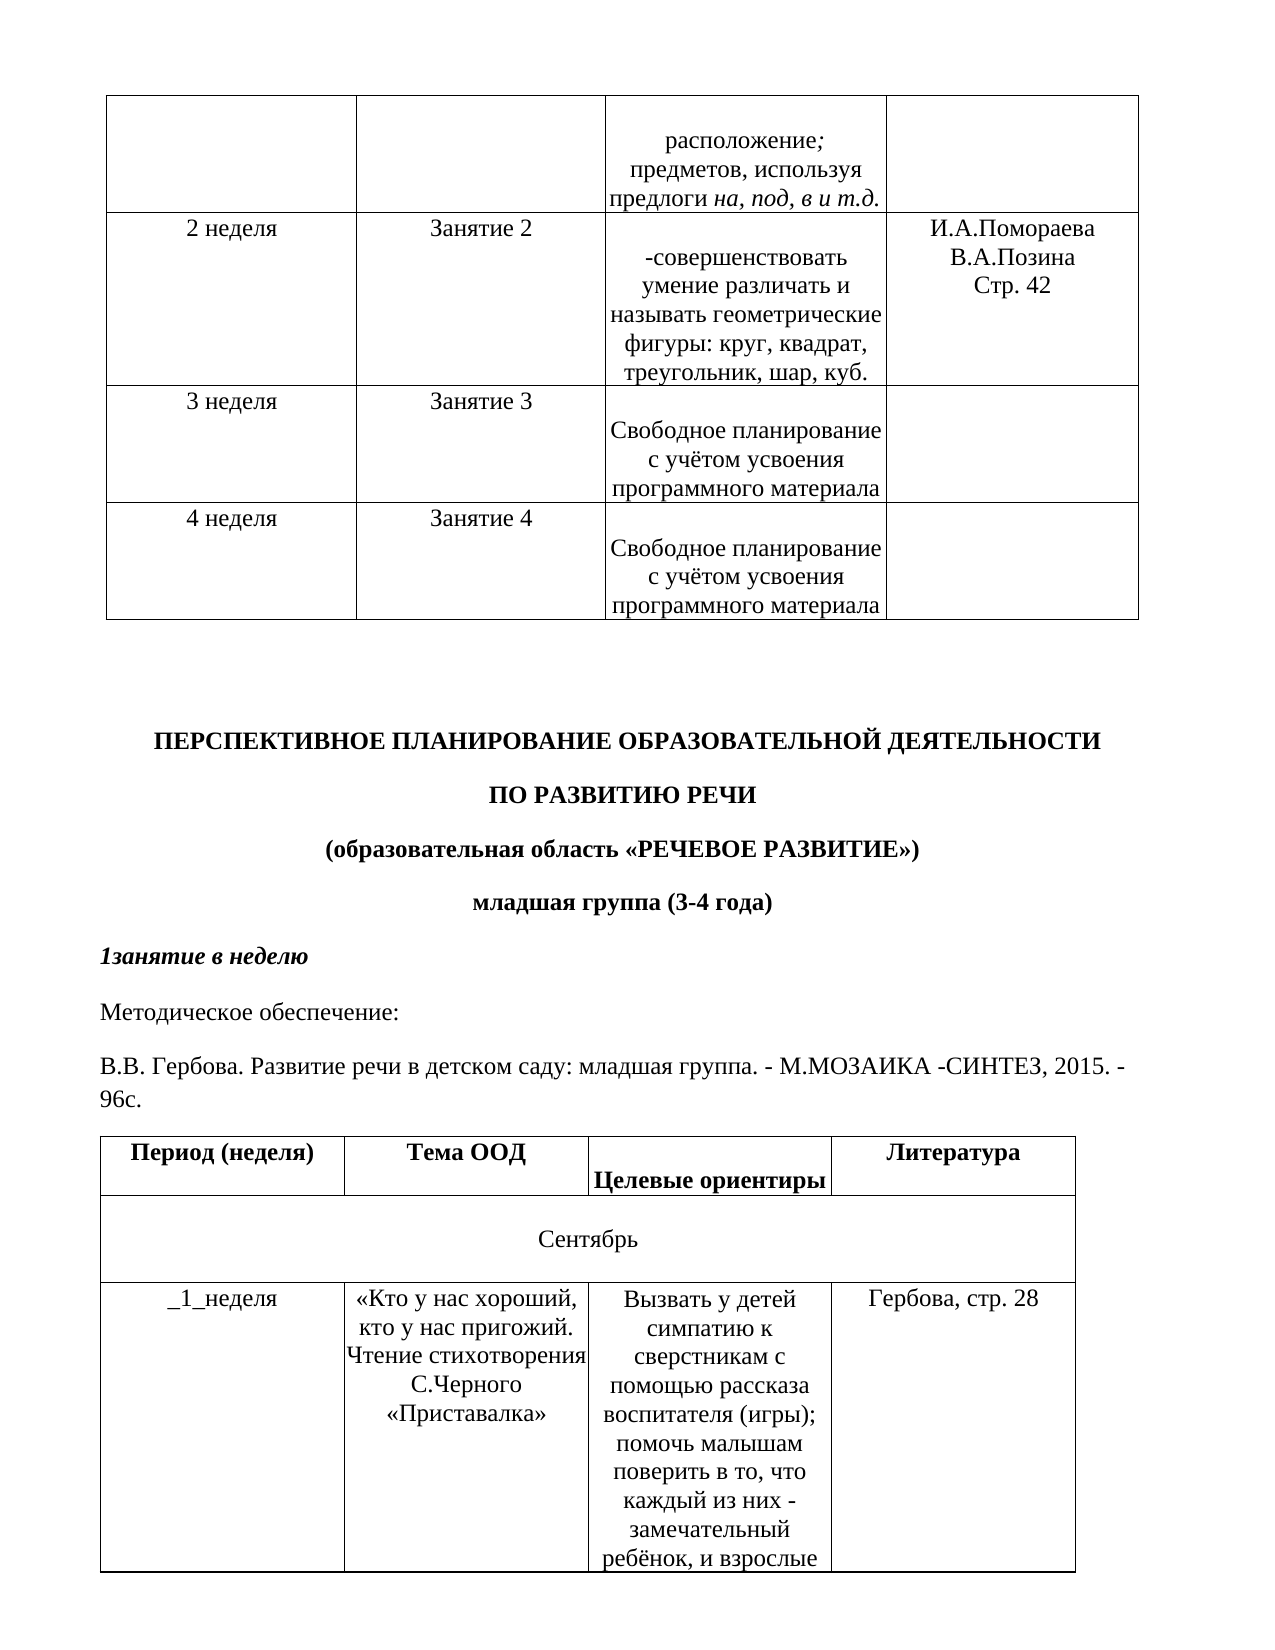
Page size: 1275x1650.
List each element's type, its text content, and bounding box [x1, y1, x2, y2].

table_cell [887, 386, 1138, 502]
table_cell Занятие 3 [357, 386, 605, 502]
table_cell Сентябрь [101, 1196, 1075, 1282]
table_cell 2 неделя [107, 213, 356, 385]
table_header Период (неделя) [101, 1137, 344, 1194]
table_cell Свободное планирование с учётом усвоения программного материала [606, 503, 886, 619]
table_cell Занятие 4 [357, 503, 605, 619]
table_cell 3 неделя [107, 386, 356, 502]
text В.В. Гербова. Развитие речи в детском саду: младшая группа. - М.МОЗАИКА -СИНТЕЗ, 2015. - 96с. [99, 1051, 1146, 1112]
text Методическое обеспечение: [99, 997, 1146, 1026]
table_header Тема ООД [345, 1137, 588, 1194]
table_cell «Кто у нас хороший, кто у нас пригожий. Чтение стихотворения С.Черного «Приставалка» [345, 1283, 588, 1571]
text ПО РАЗВИТИЮ РЕЧИ (образовательная область «РЕЧЕВОЕ РАЗВИТИЕ») младшая группа (3-4 года) [99, 780, 1146, 916]
table_cell -совершенствовать умение различать и называть геометрические фигуры: круг, квадрат, треугольник, шар, куб. [606, 213, 886, 385]
table_header [887, 96, 1138, 212]
table_cell Гербова, стр. 28 [832, 1283, 1075, 1571]
text ПЕРСПЕКТИВНОЕ ПЛАНИРОВАНИЕ ОБРАЗОВАТЕЛЬНОЙ ДЕЯТЕЛЬНОСТИ [99, 726, 1146, 755]
table_header расположение; предметов, используя предлоги на, под, в и т.д. [606, 96, 886, 212]
table_cell _1_неделя [101, 1283, 344, 1571]
table_cell Свободное планирование с учётом усвоения программного материала [606, 386, 886, 502]
table_cell 4 неделя [107, 503, 356, 619]
table_header Литература [832, 1137, 1075, 1194]
table_cell Занятие 2 [357, 213, 605, 385]
table_cell И.А.Помораева В.А.Позина Стр. 42 [887, 213, 1138, 385]
table_header [357, 96, 605, 212]
table_cell Вызвать у детей симпатию к сверстникам с помощью рассказа воспитателя (игры); помочь малышам поверить в то, что каждый из них - замечательный ребёнок, и взрослые [589, 1283, 831, 1571]
text 1занятие в неделю [99, 941, 1146, 970]
table_cell [887, 503, 1138, 619]
table_header [107, 96, 356, 212]
table_header Целевые ориентиры [589, 1137, 831, 1194]
